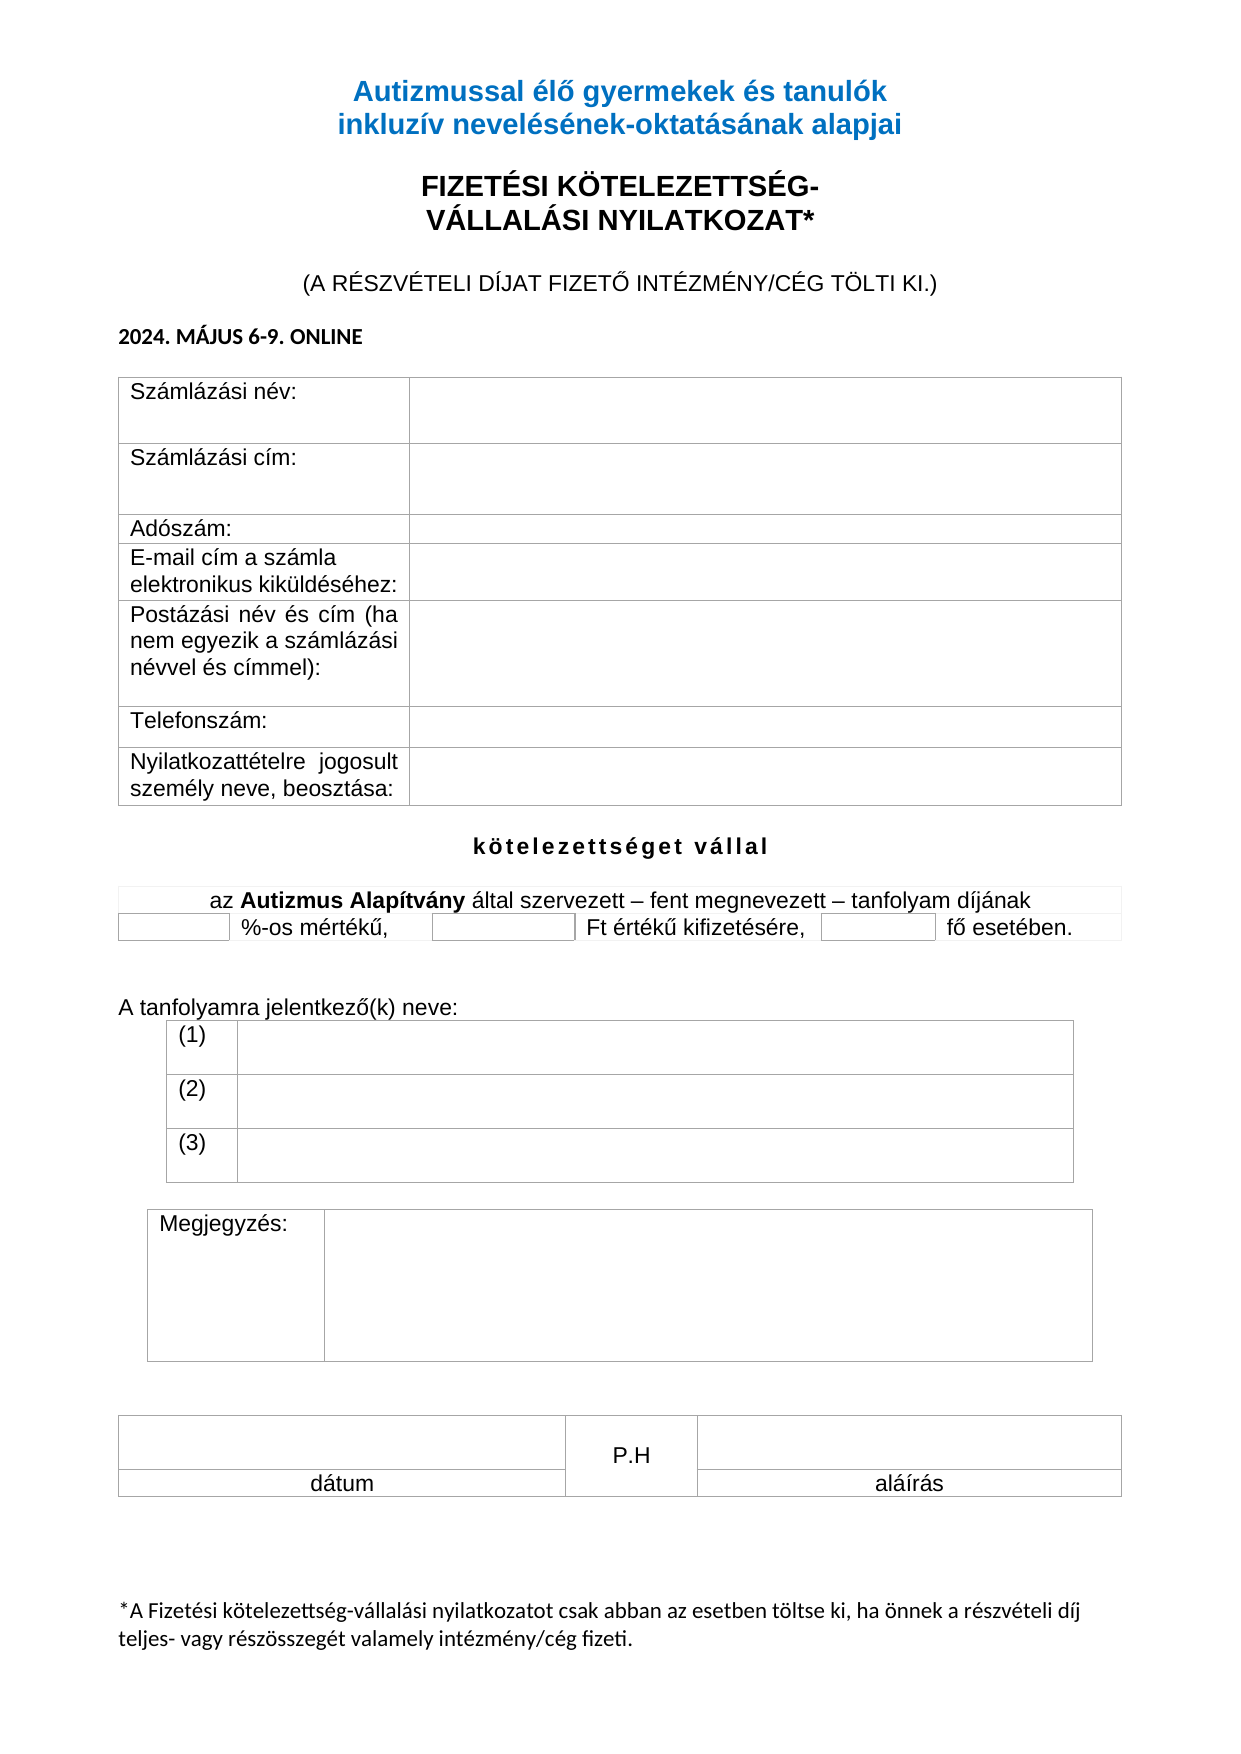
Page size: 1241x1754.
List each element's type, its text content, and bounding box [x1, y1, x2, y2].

table_cell [119, 914, 229, 940]
table_header [119, 1416, 565, 1468]
table_cell [410, 444, 1121, 514]
text vállalási nyilatkozat* [118, 202, 1122, 236]
table_header Számlázási név: [119, 378, 409, 443]
table_cell [433, 914, 574, 940]
table_cell Nyilatkozattételre jogosult személy neve, beosztása: [119, 748, 409, 805]
text kötelezettséget vállal [118, 833, 1122, 859]
table_header [410, 378, 1121, 443]
table_header P.H [566, 1416, 697, 1496]
table_cell aláírás [698, 1470, 1121, 1496]
table_cell [410, 515, 1121, 543]
table_cell dátum [119, 1470, 565, 1496]
table_cell [410, 707, 1121, 747]
table_header az Autizmus Alapítvány által szervezett – fent megnevezett – tanfolyam díjának [119, 887, 1121, 913]
table_header (1) [167, 1021, 237, 1074]
table_cell E-mail cím a számla elektronikus kiküldéséhez: [119, 544, 409, 600]
table_cell %-os mértékű, [230, 914, 432, 940]
table_cell (2) [167, 1075, 237, 1128]
table_cell Számlázási cím: [119, 444, 409, 514]
table_cell Adószám: [119, 515, 409, 543]
table_cell [822, 914, 935, 940]
table_cell fő esetében. [936, 914, 1121, 940]
table_cell Telefonszám: [119, 707, 409, 747]
text (a részvételi díjat fizető intézmény/cég tölti ki.) [118, 269, 1122, 296]
table_cell (3) [167, 1129, 237, 1182]
table_header [238, 1021, 1073, 1074]
table_cell [410, 544, 1121, 600]
table_header [325, 1210, 1092, 1361]
table_header Megjegyzés: [148, 1210, 324, 1361]
table_cell [410, 748, 1121, 805]
table_cell Postázási név és cím (ha nem egyezik a számlázási névvel és címmel): [119, 601, 409, 706]
text 2024. MÁJUS 6-9. ONLINE [118, 322, 1122, 350]
text Fizetési kötelezettség- [118, 169, 1122, 202]
table_cell [238, 1075, 1073, 1128]
table_cell [238, 1129, 1073, 1182]
table_header [698, 1416, 1121, 1468]
table_cell [410, 601, 1121, 706]
table_cell Ft értékű kifizetésére, [576, 914, 821, 940]
text A tanfolyamra jelentkező(k) neve: [118, 994, 1122, 1020]
